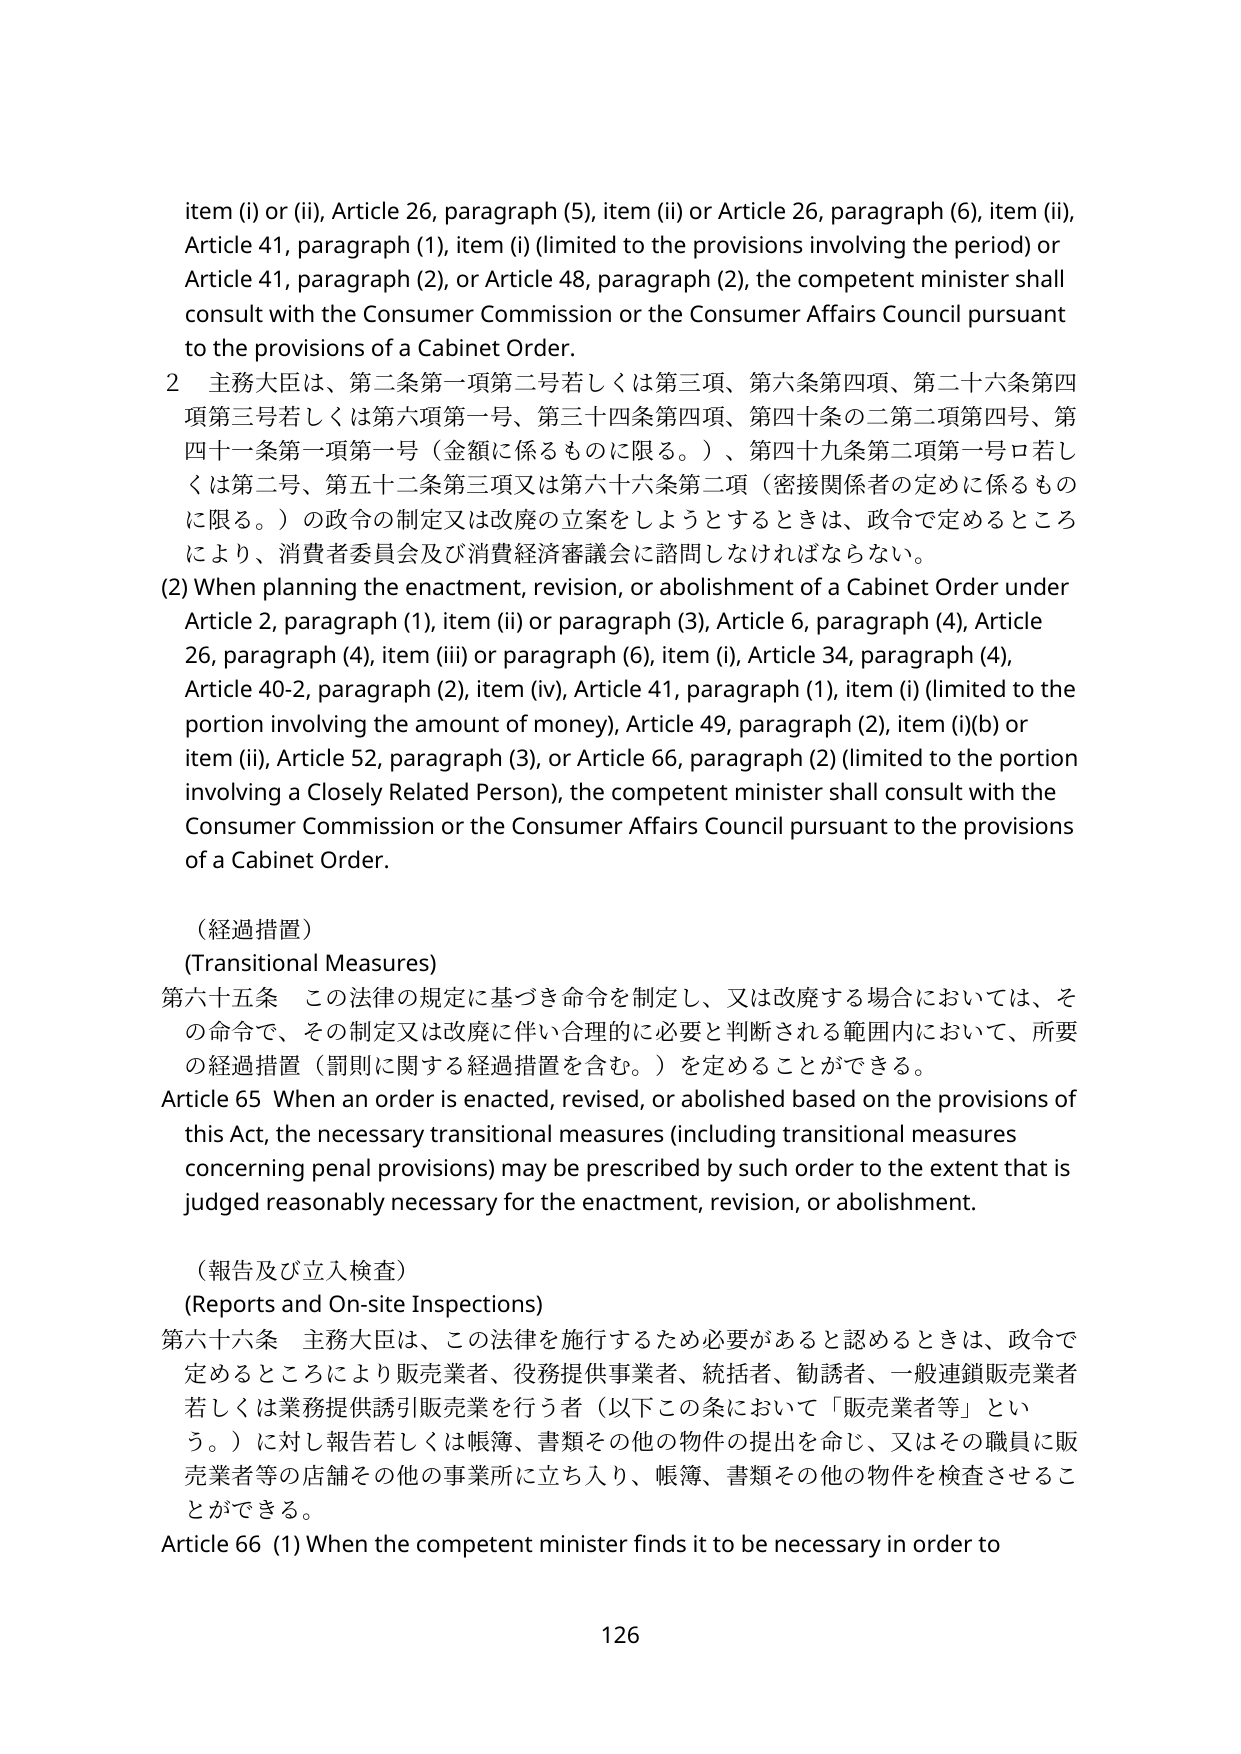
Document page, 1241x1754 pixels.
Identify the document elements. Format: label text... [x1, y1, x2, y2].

text （報告及び立入検査） [184, 1253, 1079, 1287]
text ２ 主務大臣は、第二条第一項第二号若しくは第三項、第六条第四項、第二十六条第四項第三号若しくは第六項第一号、第三十四条第四項、第四十条の二第二項第四号、第四十一条第一項第一号（金額に係るものに限る。）、第四十九条第二項第一号ロ若しくは第二号、第五十二条第三項又は第六十六条第二項（密接関係者の定めに係るものに限る。）の政令の制定又は改廃の立案をしようとするときは、政令で定めるところにより、消費者委員会及び消費経済審議会に諮問しなければならない。 [161, 364, 1079, 569]
text (Transitional Measures) [184, 945, 1079, 979]
text 第六十五条 この法律の規定に基づき命令を制定し、又は改廃する場合においては、その命令で、その制定又は改廃に伴い合理的に必要と判断される範囲内において、所要の経過措置（罰則に関する経過措置を含む。）を定めることができる。 [161, 979, 1079, 1082]
text (2) When planning the enactment, revision, or abolishment of a Cabinet Order under Article 2, paragraph (1), item (ii) or paragraph (3), Article 6, paragraph (4), Article 26, paragraph (4), item (iii) or paragraph (6), item (i), Article 34, paragraph (4), Article 40-2, paragraph (2), item (iv), Article 41, paragraph (1), item (i) (limited to the portion involving the amount of money), Article 49, paragraph (2), item (i)(b) or item (ii), Article 52, paragraph (3), or Article 66, paragraph (2) (limited to the portion involving a Closely Related Person), the competent minister shall consult with the Consumer Commission or the Consumer Affairs Council pursuant to the provisions of a Cabinet Order. [161, 569, 1079, 877]
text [161, 1526, 1079, 1560]
text (Reports and On-site Inspections) [184, 1287, 1079, 1321]
text 第六十六条 主務大臣は、この法律を施行するため必要があると認めるときは、政令で定めるところにより販売業者、役務提供事業者、統括者、勧誘者、一般連鎖販売業者若しくは業務提供誘引販売業を行う者（以下この条において「販売業者等」という。）に対し報告若しくは帳簿、書類その他の物件の提出を命じ、又はその職員に販売業者等の店舗その他の事業所に立ち入り、帳簿、書類その他の物件を検査させることができる。 [161, 1321, 1079, 1526]
text Article 65 When an order is enacted, revised, or abolished based on the provisions of this Act, the necessary transitional measures (including transitional measures concerning penal provisions) may be prescribed by such order to the extent that is judged reasonably necessary for the enactment, revision, or abolishment. [161, 1082, 1079, 1219]
text （経過措置） [184, 911, 1079, 945]
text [161, 194, 1079, 364]
